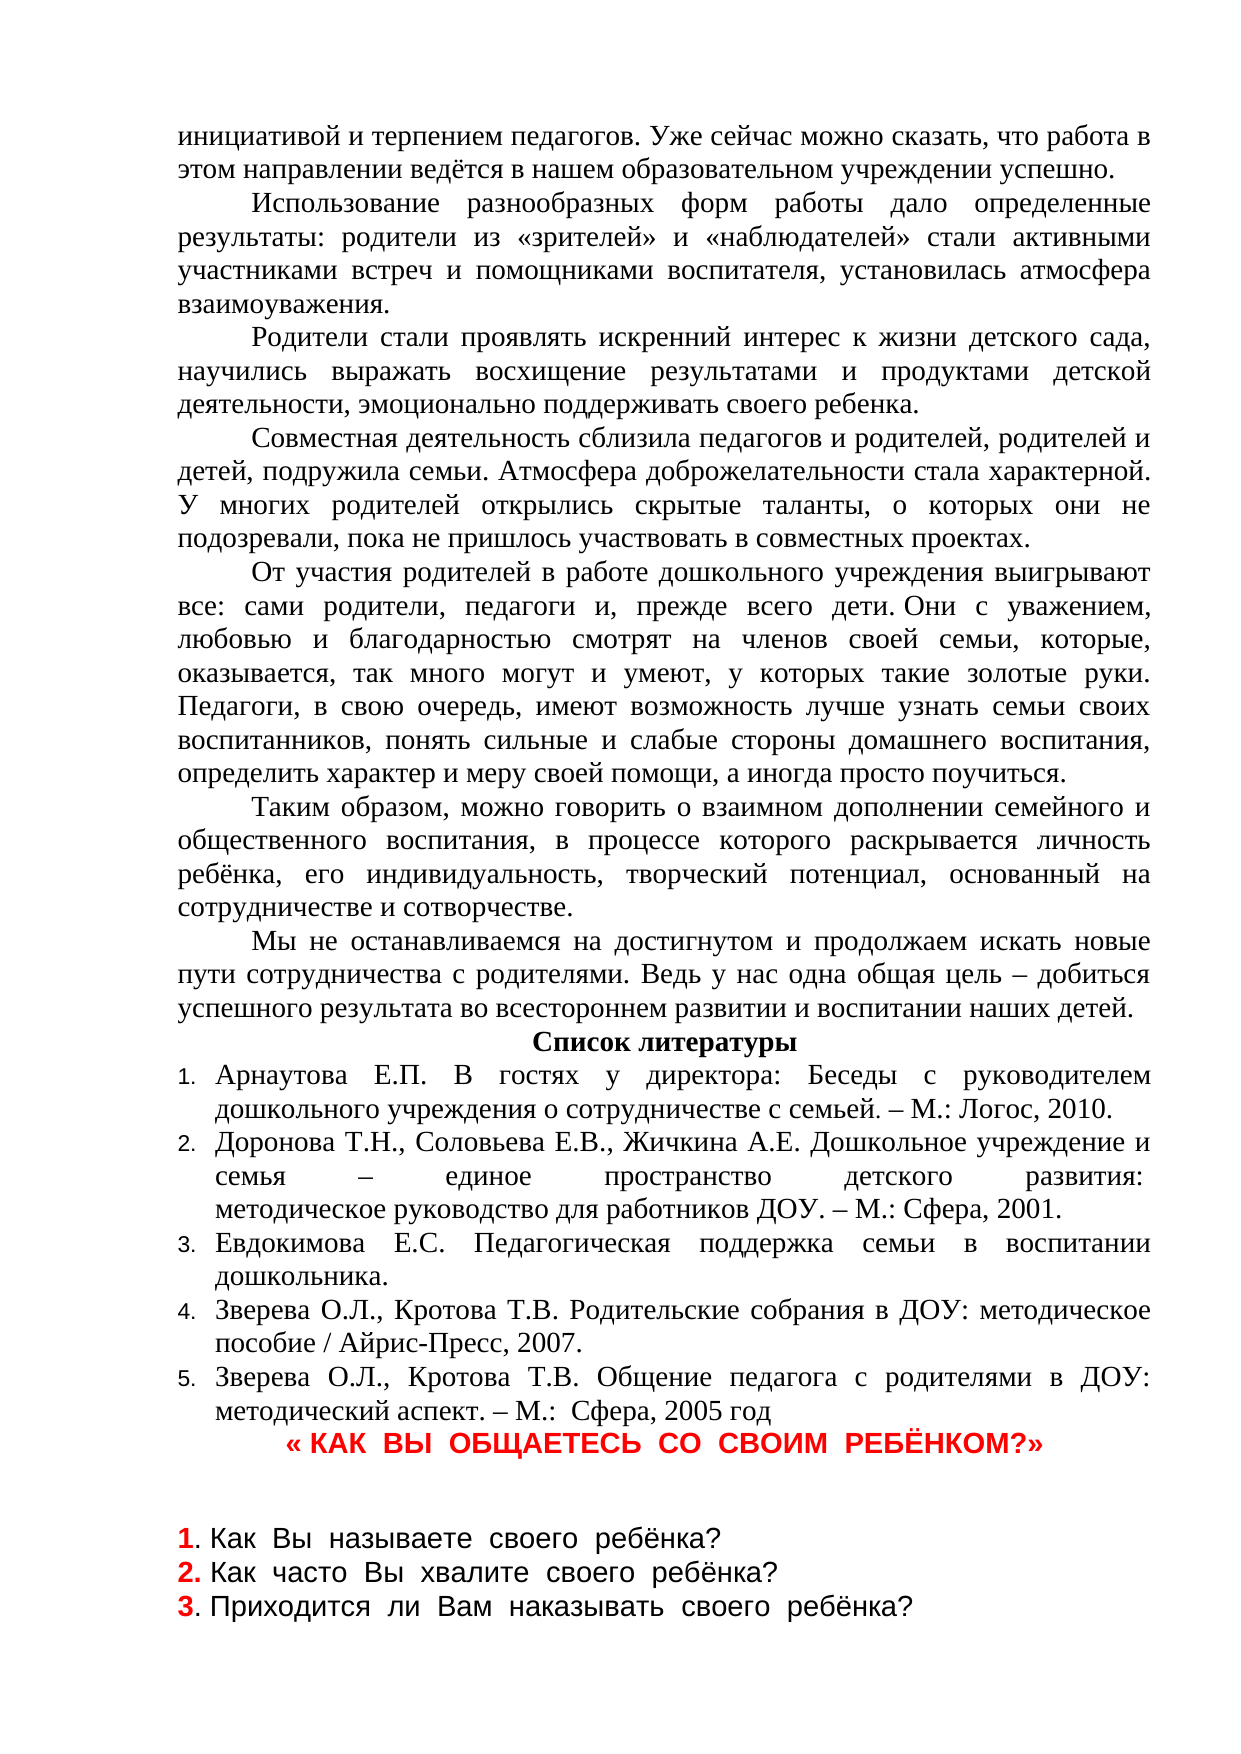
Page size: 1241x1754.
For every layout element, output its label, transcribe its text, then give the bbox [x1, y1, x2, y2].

text 1. Как Вы называете своего ребёнка? [177, 1521, 1152, 1555]
text 2. Как часто Вы хвалите своего ребёнка? [177, 1555, 1152, 1588]
list Зверева О.Л., Кротова Т.В. Родительские собрания в ДОУ: методическое пособие / Айрис-Пресс, 2007. [177, 1292, 1152, 1359]
text Таким образом, можно говорить о взаимном дополнении семейного и общественного воспитания, в процессе которого раскрывается личность ребёнка, его индивидуальность, творческий потенциал, основанный на сотрудничестве и сотворчестве. [177, 789, 1152, 923]
text « КАК ВЫ ОБЩАЕТЕСЬ СО СВОИМ РЕБЁНКОМ?» [177, 1426, 1152, 1460]
list Евдокимова Е.С. Педагогическая поддержка семьи в воспитании дошкольника. [177, 1225, 1152, 1292]
text Совместная деятельность сблизила педагогов и родителей, родителей и детей, подружила семьи. Атмосфера доброжелательности стала характерной. У многих родителей открылись скрытые таланты, о которых они не подозревали, пока не пришлось участвовать в совместных проектах. [177, 420, 1152, 554]
text 3. Приходится ли Вам наказывать своего ребёнка? [177, 1588, 1152, 1622]
text Родители стали проявлять искренний интерес к жизни детского сада, научились выражать восхищение результатами и продуктами детской деятельности, эмоционально поддерживать своего ребенка. [177, 319, 1152, 420]
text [177, 118, 1152, 185]
list Арнаутова Е.П. В гостях у директора: Беседы с руководителем дошкольного учреждения о сотрудничестве с семьей. – М.: Логос, 2010. [177, 1057, 1152, 1124]
text Список литературы [177, 1024, 1152, 1057]
list Доронова Т.Н., Соловьева Е.В., Жичкина А.Е. Дошкольное учреждение и семья – единое пространство детского развития: методическое руководство для работников ДОУ. – М.: Сфера, 2001. [177, 1124, 1152, 1225]
text Мы не останавливаемся на достигнутом и продолжаем искать новые пути сотрудничества с родителями. Ведь у нас одна общая цель – добиться успешного результата во всестороннем развитии и воспитании наших детей. [177, 923, 1152, 1024]
text От участия родителей в работе дошкольного учреждения выигрывают все: сами родители, педагоги и, прежде всего дети. Они с уважением, любовью и благодарностью смотрят на членов своей семьи, которые, оказывается, так много могут и умеют, у которых такие золотые руки. Педагоги, в свою очередь, имеют возможность лучше узнать семьи своих воспитанников, понять сильные и слабые стороны домашнего воспитания, определить характер и меру своей помощи, а иногда просто поучиться. [177, 554, 1152, 789]
text Использование разнообразных форм работы дало определенные результаты: родители из «зрителей» и «наблюдателей» стали активными участниками встреч и помощниками воспитателя, установилась атмосфера взаимоуважения. [177, 185, 1152, 319]
list Зверева О.Л., Кротова Т.В. Общение педагога с родителями в ДОУ: методический аспект. – М.: Сфера, 2005 год [177, 1359, 1152, 1426]
